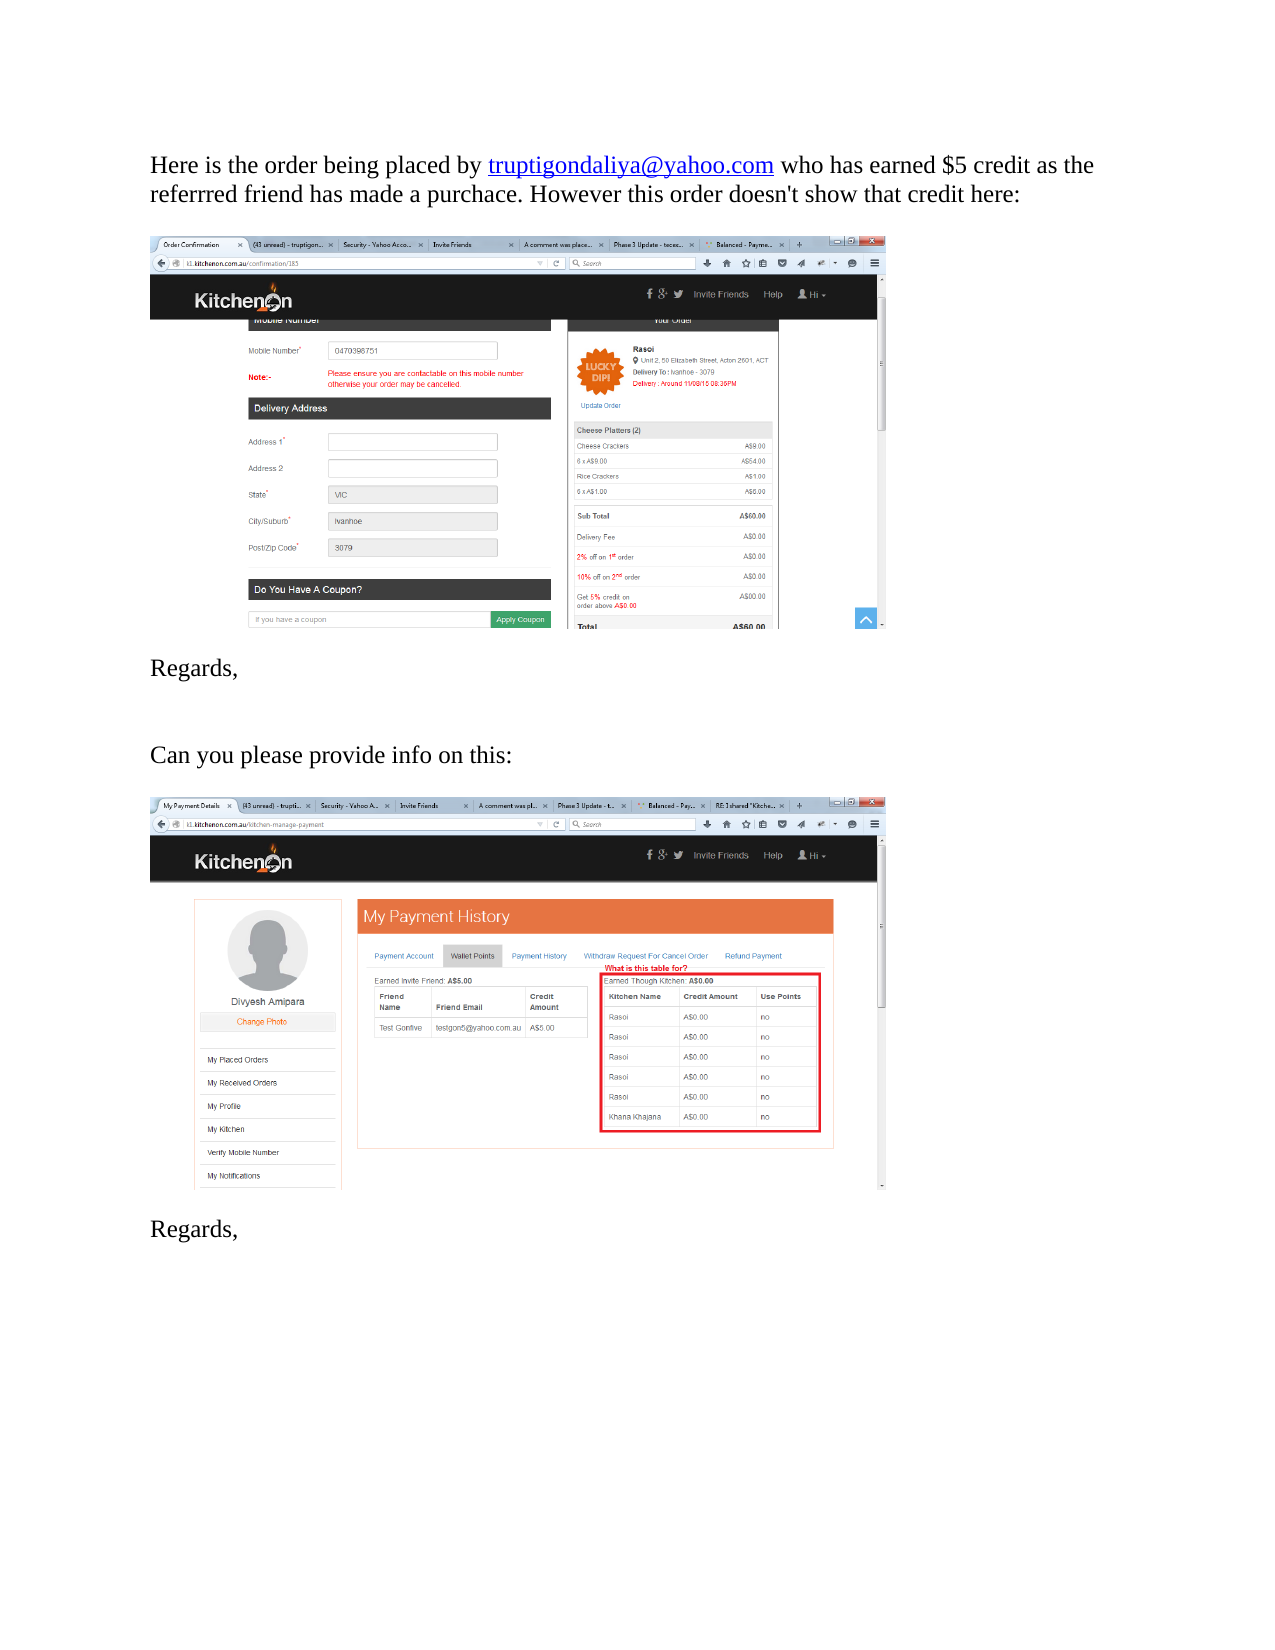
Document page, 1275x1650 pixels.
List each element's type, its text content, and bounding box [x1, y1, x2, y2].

text Regards, [150, 1214, 1125, 1243]
picture [150, 236, 886, 629]
picture [150, 797, 886, 1190]
text Regards, [150, 653, 1125, 682]
